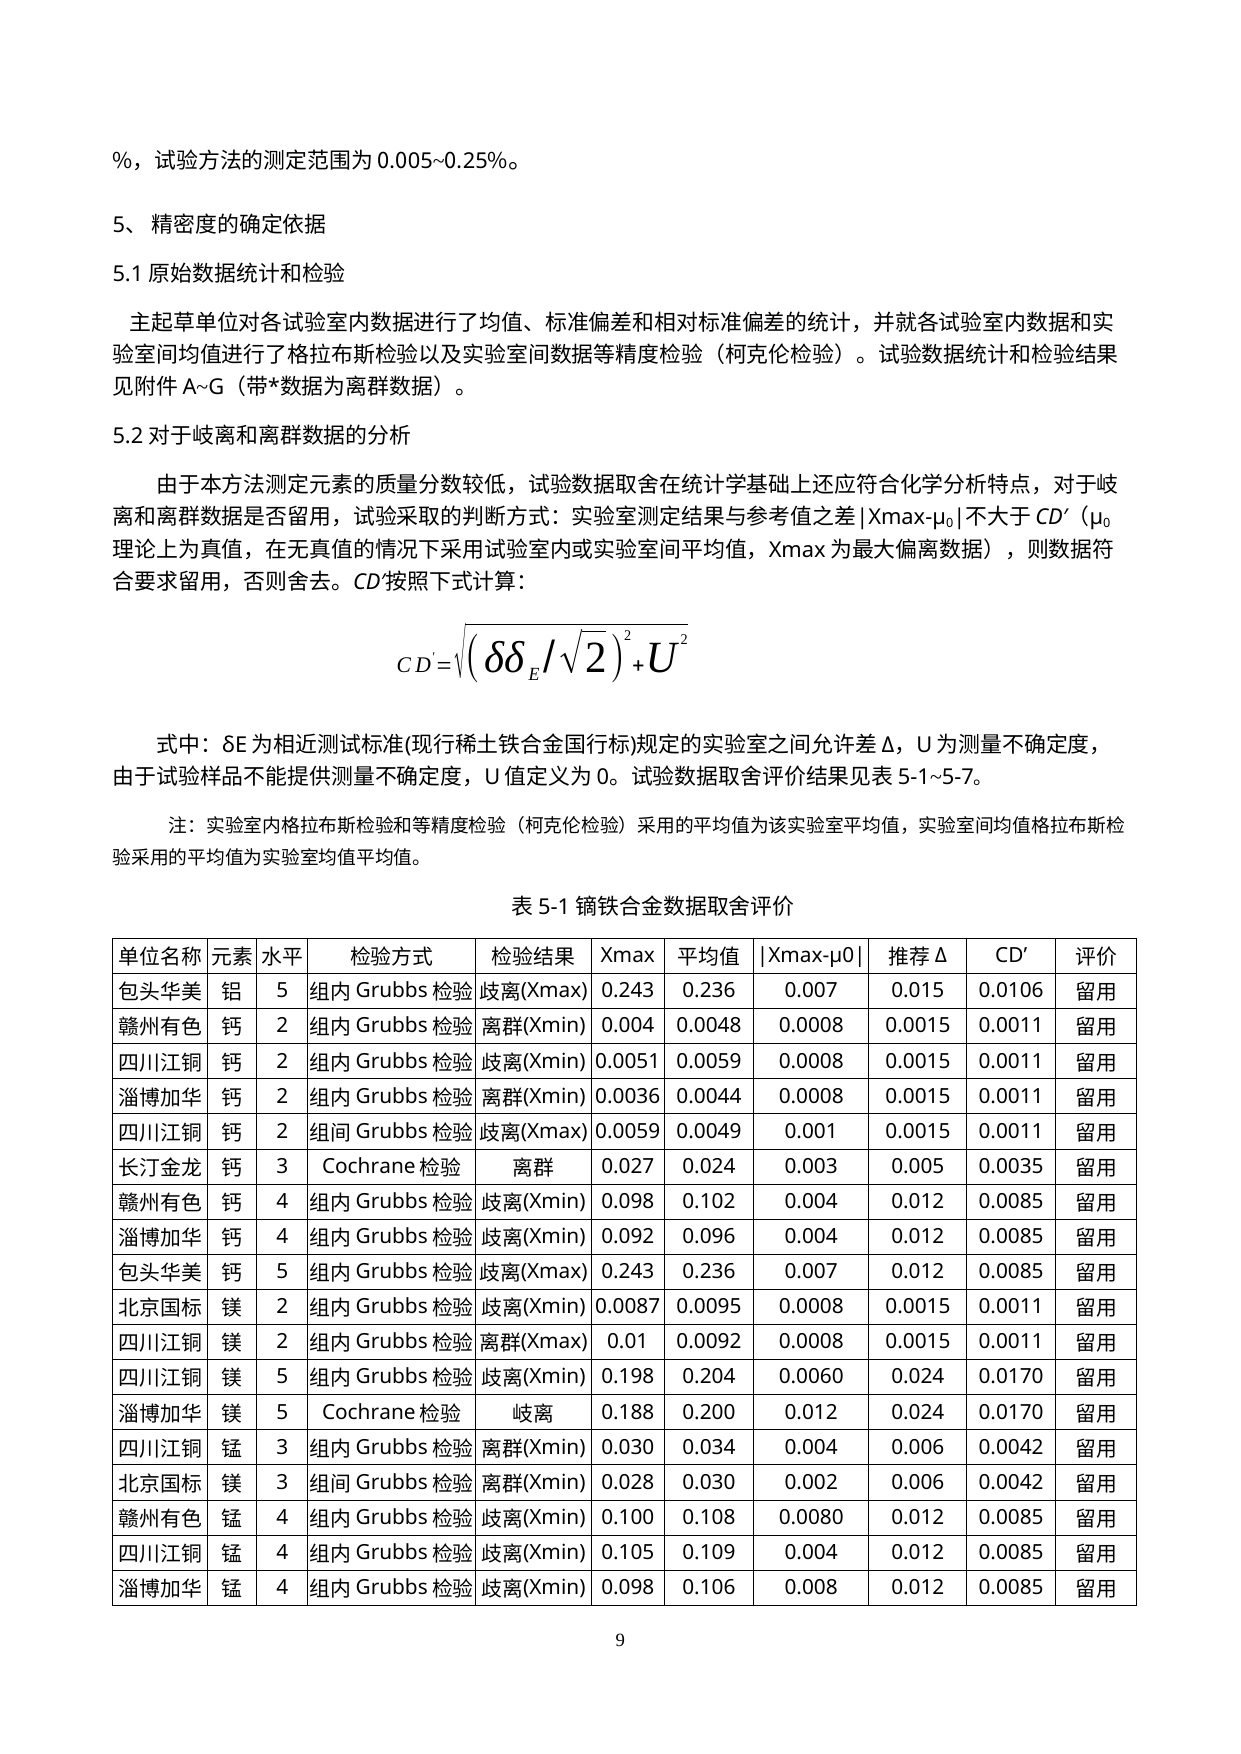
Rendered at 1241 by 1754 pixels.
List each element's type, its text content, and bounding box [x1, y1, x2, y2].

table_cell 组内Grubbs检验 [308, 1044, 475, 1078]
table_cell 0.034 [665, 1430, 753, 1464]
table_cell 0.0051 [592, 1044, 664, 1078]
table_cell 0.098 [592, 1185, 664, 1219]
table_cell 0.0085 [967, 1220, 1055, 1254]
table_cell 0.236 [665, 1255, 753, 1289]
table_cell 0.027 [592, 1150, 664, 1183]
table_cell 组内Grubbs检验 [308, 1536, 475, 1570]
table_cell 0.188 [592, 1395, 664, 1429]
table_cell 歧离(Xmax) [476, 1114, 591, 1148]
table_cell 组间Grubbs检验 [308, 1114, 475, 1148]
table_header 单位名称 [113, 939, 207, 973]
table_cell 0.004 [592, 1009, 664, 1043]
table_cell 歧离(Xmin) [476, 1290, 591, 1324]
table_cell 歧离(Xmax) [476, 974, 591, 1008]
table_cell 0.024 [869, 1395, 966, 1429]
table_cell 钙 [208, 1079, 256, 1113]
table_cell 离群(Xmax) [476, 1325, 591, 1359]
table_cell 0.007 [754, 974, 868, 1008]
table_cell 镁 [208, 1395, 256, 1429]
table_cell 留用 [1056, 1360, 1136, 1394]
table_cell 0.006 [869, 1465, 966, 1499]
table_cell 0.0042 [967, 1430, 1055, 1464]
table_cell 赣州有色 [113, 1185, 207, 1219]
table_cell 5 [257, 1360, 307, 1394]
table_cell 淄博加华 [113, 1571, 207, 1605]
table_cell 组内Grubbs检验 [308, 1360, 475, 1394]
table_cell 0.0015 [869, 1044, 966, 1078]
table_cell 0.0044 [665, 1079, 753, 1113]
table_cell 0.108 [665, 1501, 753, 1534]
text 主起草单位对各试验室内数据进行了均值、标准偏差和相对标准偏差的统计，并就各试验室内数据和实验室间均值进行了格拉布斯检验以及实验室间数据等精度检验（柯克伦检验）。试验数据统计和检验结果见附件A~G（带*数据为离群数据）。 [112, 304, 1128, 402]
table_cell 歧离(Xmax) [476, 1255, 591, 1289]
table_cell 组内Grubbs检验 [308, 1430, 475, 1464]
table_cell 0.0008 [754, 1325, 868, 1359]
table_cell 0.0048 [665, 1009, 753, 1043]
table_cell 0.0008 [754, 1044, 868, 1078]
text 5、 精密度的确定依据 [112, 207, 1128, 239]
table_cell 组内Grubbs检验 [308, 1255, 475, 1289]
table_cell 留用 [1056, 1185, 1136, 1219]
text 式中：δE为相近测试标准(现行稀土铁合金国行标)规定的实验室之间允许差Δ，U为测量不确定度，由于试验样品不能提供测量不确定度，U值定义为0。试验数据取舍评价结果见表5-1~5-7。 [112, 727, 1128, 792]
table_cell 包头华美 [113, 974, 207, 1008]
table_cell 留用 [1056, 1150, 1136, 1183]
table_cell 留用 [1056, 1325, 1136, 1359]
table_cell 钙 [208, 1044, 256, 1078]
table_cell 0.0015 [869, 1114, 966, 1148]
table_cell 歧离(Xmin) [476, 1220, 591, 1254]
table_cell 3 [257, 1430, 307, 1464]
table_cell 组内Grubbs检验 [308, 1009, 475, 1043]
table_header 水平 [257, 939, 307, 973]
table_cell 留用 [1056, 1255, 1136, 1289]
table_cell 0.004 [754, 1220, 868, 1254]
table_cell 0.243 [592, 974, 664, 1008]
table_cell 0.012 [869, 1501, 966, 1534]
table_cell 包头华美 [113, 1255, 207, 1289]
table_cell 0.024 [665, 1150, 753, 1183]
table_cell Cochrane检验 [308, 1150, 475, 1183]
table_cell 0.243 [592, 1255, 664, 1289]
table_cell Cochrane检验 [308, 1395, 475, 1429]
table_cell 长汀金龙 [113, 1150, 207, 1183]
table_cell 0.0015 [869, 1009, 966, 1043]
table_header |Xmax-μ0| [754, 939, 868, 973]
table_cell 锰 [208, 1536, 256, 1570]
table_cell 歧离(Xmin) [476, 1185, 591, 1219]
table_cell 0.012 [869, 1536, 966, 1570]
table_cell 0.0008 [754, 1079, 868, 1113]
table_cell 0.0085 [967, 1536, 1055, 1570]
table_cell 2 [257, 1044, 307, 1078]
table_cell 组内Grubbs检验 [308, 1185, 475, 1219]
table_cell 0.0059 [665, 1044, 753, 1078]
table_cell 0.198 [592, 1360, 664, 1394]
table_cell 0.030 [665, 1465, 753, 1499]
table_cell 2 [257, 1114, 307, 1148]
table_cell 0.0011 [967, 1290, 1055, 1324]
table_cell 歧离(Xmin) [476, 1571, 591, 1605]
table_cell 四川江铜 [113, 1360, 207, 1394]
table_cell 0.012 [869, 1571, 966, 1605]
table_cell 0.0170 [967, 1395, 1055, 1429]
table_cell 留用 [1056, 1290, 1136, 1324]
table_cell 0.0042 [967, 1465, 1055, 1499]
table_cell 离群(Xmin) [476, 1465, 591, 1499]
table_cell 0.0015 [869, 1325, 966, 1359]
table_cell 0.102 [665, 1185, 753, 1219]
table_cell 5 [257, 1395, 307, 1429]
table_cell 0.005 [869, 1150, 966, 1183]
table_cell 四川江铜 [113, 1325, 207, 1359]
table_cell 0.105 [592, 1536, 664, 1570]
table_cell 北京国标 [113, 1290, 207, 1324]
table_cell 4 [257, 1220, 307, 1254]
table_cell 0.030 [592, 1430, 664, 1464]
table_header CD’ [967, 939, 1055, 973]
table_header 评价 [1056, 939, 1136, 973]
table_cell 镁 [208, 1325, 256, 1359]
table_cell 钙 [208, 1009, 256, 1043]
table_cell 4 [257, 1536, 307, 1570]
table_cell 0.012 [869, 1220, 966, 1254]
table_cell 2 [257, 1009, 307, 1043]
table_cell 0.012 [869, 1185, 966, 1219]
table_cell 0.0011 [967, 1325, 1055, 1359]
table_cell 镁 [208, 1465, 256, 1499]
table_cell 0.0008 [754, 1009, 868, 1043]
table_cell 0.0085 [967, 1255, 1055, 1289]
table_cell 镁 [208, 1360, 256, 1394]
table_cell 留用 [1056, 974, 1136, 1008]
table_cell 0.012 [754, 1395, 868, 1429]
table_cell 0.236 [665, 974, 753, 1008]
table_cell 留用 [1056, 1571, 1136, 1605]
table_cell 0.0085 [967, 1571, 1055, 1605]
table_cell 留用 [1056, 1536, 1136, 1570]
table_cell 0.0015 [869, 1079, 966, 1113]
table_cell 留用 [1056, 1114, 1136, 1148]
table_cell 钙 [208, 1220, 256, 1254]
table_cell 0.001 [754, 1114, 868, 1148]
table_cell 0.008 [754, 1571, 868, 1605]
table_cell 2 [257, 1325, 307, 1359]
table_header 检验方式 [308, 939, 475, 973]
table_cell 0.0035 [967, 1150, 1055, 1183]
table_cell 0.01 [592, 1325, 664, 1359]
table_cell 0.096 [665, 1220, 753, 1254]
table_cell 四川江铜 [113, 1536, 207, 1570]
table_cell 0.0059 [592, 1114, 664, 1148]
table_cell 赣州有色 [113, 1501, 207, 1534]
table_cell 0.006 [869, 1430, 966, 1464]
table_cell 镁 [208, 1290, 256, 1324]
table_cell 钙 [208, 1150, 256, 1183]
table_cell 5 [257, 974, 307, 1008]
text 5.2 对于岐离和离群数据的分析 [112, 418, 1128, 450]
table_cell 岐离 [476, 1395, 591, 1429]
table_cell 0.0011 [967, 1044, 1055, 1078]
table_cell 离群(Xmin) [476, 1430, 591, 1464]
table_cell 歧离(Xmin) [476, 1501, 591, 1534]
table_cell 4 [257, 1571, 307, 1605]
table_cell 0.092 [592, 1220, 664, 1254]
table_cell 0.0080 [754, 1501, 868, 1534]
table_cell 3 [257, 1465, 307, 1499]
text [112, 125, 1128, 190]
table_cell 离群 [476, 1150, 591, 1183]
table_cell 留用 [1056, 1465, 1136, 1499]
table_cell 0.100 [592, 1501, 664, 1534]
table_header Xmax [592, 939, 664, 973]
table_header 检验结果 [476, 939, 591, 973]
table_cell 0.0049 [665, 1114, 753, 1148]
table_cell 离群(Xmin) [476, 1009, 591, 1043]
table_cell 歧离(Xmin) [476, 1360, 591, 1394]
table_cell 0.0060 [754, 1360, 868, 1394]
table_cell 组内Grubbs检验 [308, 1501, 475, 1534]
table_cell 北京国标 [113, 1465, 207, 1499]
table_cell 2 [257, 1290, 307, 1324]
table_cell 歧离(Xmin) [476, 1536, 591, 1570]
table_cell 0.200 [665, 1395, 753, 1429]
table_cell 0.0011 [967, 1079, 1055, 1113]
table_cell 四川江铜 [113, 1430, 207, 1464]
table_cell 0.204 [665, 1360, 753, 1394]
table_cell 4 [257, 1501, 307, 1534]
table_cell 留用 [1056, 1220, 1136, 1254]
table_cell 0.0008 [754, 1290, 868, 1324]
table_header 平均值 [665, 939, 753, 973]
table_cell 0.003 [754, 1150, 868, 1183]
table_cell 0.028 [592, 1465, 664, 1499]
table_header 元素 [208, 939, 256, 973]
table_cell 四川江铜 [113, 1044, 207, 1078]
table_cell 组内Grubbs检验 [308, 1290, 475, 1324]
table_cell 赣州有色 [113, 1009, 207, 1043]
table_cell 留用 [1056, 1501, 1136, 1534]
table_cell 留用 [1056, 1395, 1136, 1429]
table_cell 钙 [208, 1255, 256, 1289]
table_cell 留用 [1056, 1009, 1136, 1043]
table_cell 组内Grubbs检验 [308, 1220, 475, 1254]
table_cell 留用 [1056, 1430, 1136, 1464]
table_cell 0.106 [665, 1571, 753, 1605]
table_cell 0.015 [869, 974, 966, 1008]
table_cell 锰 [208, 1571, 256, 1605]
table_cell 钙 [208, 1114, 256, 1148]
table_cell 0.0015 [869, 1290, 966, 1324]
table_cell 0.0036 [592, 1079, 664, 1113]
table_cell 组内Grubbs检验 [308, 1325, 475, 1359]
table_cell 0.098 [592, 1571, 664, 1605]
text 由于本方法测定元素的质量分数较低，试验数据取舍在统计学基础上还应符合化学分析特点，对于岐离和离群数据是否留用，试验采取的判断方式：实验室测定结果与参考值之差|Xmax-μ0|不大于CD′（μ0理论上为真值，在无真值的情况下采用试验室内或实验室间平均值，Xmax为最大偏离数据），则数据符合要求留用，否则舍去。CD′按照下式计算： [112, 467, 1128, 597]
table_cell 组内Grubbs检验 [308, 1079, 475, 1113]
table_cell 0.0011 [967, 1009, 1055, 1043]
table_cell 0.024 [869, 1360, 966, 1394]
table_cell 四川江铜 [113, 1114, 207, 1148]
table_cell 组内Grubbs检验 [308, 1571, 475, 1605]
table_cell 0.109 [665, 1536, 753, 1570]
table_cell 2 [257, 1079, 307, 1113]
table_cell 淄博加华 [113, 1079, 207, 1113]
table_cell 3 [257, 1150, 307, 1183]
table_cell 0.0092 [665, 1325, 753, 1359]
table_cell 0.012 [869, 1255, 966, 1289]
table_cell 组内Grubbs检验 [308, 974, 475, 1008]
table_cell 锰 [208, 1430, 256, 1464]
table_cell 锰 [208, 1501, 256, 1534]
table_cell 组间Grubbs检验 [308, 1465, 475, 1499]
table_cell 铝 [208, 974, 256, 1008]
table_cell 0.007 [754, 1255, 868, 1289]
table_cell 歧离(Xmin) [476, 1044, 591, 1078]
table_cell 0.0106 [967, 974, 1055, 1008]
table_cell 0.0087 [592, 1290, 664, 1324]
table_cell 4 [257, 1185, 307, 1219]
table_cell 0.0170 [967, 1360, 1055, 1394]
table_cell 0.0085 [967, 1185, 1055, 1219]
table_cell 淄博加华 [113, 1220, 207, 1254]
table_cell 0.004 [754, 1430, 868, 1464]
table_cell 0.0095 [665, 1290, 753, 1324]
table_header 推荐Δ [869, 939, 966, 973]
table_cell 离群(Xmin) [476, 1079, 591, 1113]
table_cell 0.0085 [967, 1501, 1055, 1534]
table_cell 留用 [1056, 1079, 1136, 1113]
text 表5-1 镝铁合金数据取舍评价 [112, 889, 1128, 922]
table_cell 0.002 [754, 1465, 868, 1499]
table_cell 淄博加华 [113, 1395, 207, 1429]
table_cell 留用 [1056, 1044, 1136, 1078]
table_cell 0.004 [754, 1185, 868, 1219]
table_cell 钙 [208, 1185, 256, 1219]
table_cell 5 [257, 1255, 307, 1289]
table_cell 0.004 [754, 1536, 868, 1570]
text 注：实验室内格拉布斯检验和等精度检验（柯克伦检验）采用的平均值为该实验室平均值，实验室间均值格拉布斯检验采用的平均值为实验室均值平均值。 [112, 808, 1128, 873]
text 5.1 原始数据统计和检验 [112, 255, 1128, 288]
table_cell 0.0011 [967, 1114, 1055, 1148]
